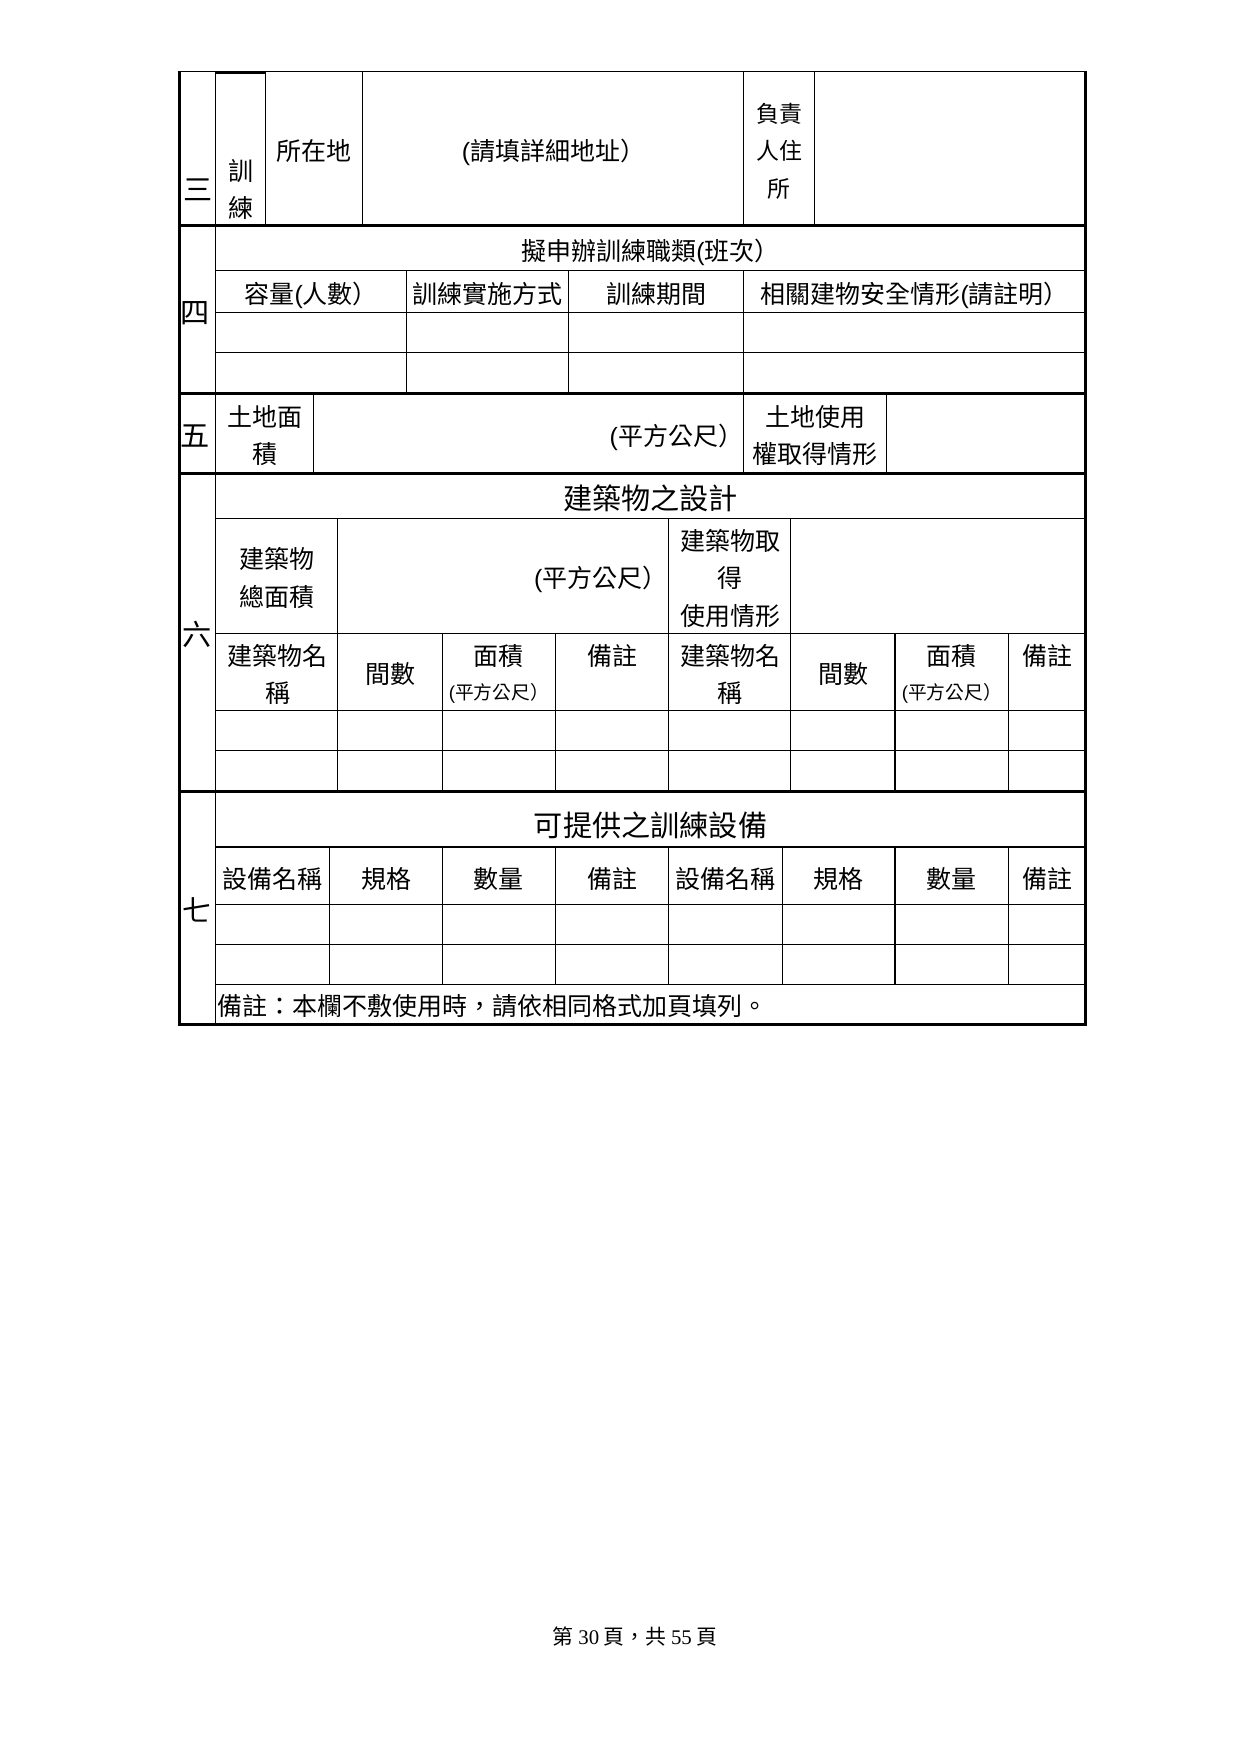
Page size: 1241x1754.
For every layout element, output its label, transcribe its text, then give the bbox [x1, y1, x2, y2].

table_cell 面積 (平方公尺） [443, 634, 555, 710]
table_cell [556, 945, 668, 983]
table_cell 面積 (平方公尺） [896, 634, 1008, 710]
table_cell 建築物取得 使用情形 [669, 519, 790, 633]
table_cell [556, 711, 668, 750]
table_cell [815, 72, 1084, 224]
table_cell [443, 945, 555, 983]
table_cell [896, 711, 1008, 750]
table_cell [791, 711, 894, 750]
table_cell 備註 [556, 634, 668, 710]
table_cell 七 [181, 793, 215, 1023]
table_cell [216, 711, 337, 750]
table_cell 設備名稱 [669, 848, 782, 904]
table_cell 所在地 [266, 72, 362, 224]
table_cell 相關建物安全情形(請註明） [744, 271, 1084, 312]
table_cell [669, 711, 790, 750]
table_cell 設備名稱 [216, 848, 329, 904]
table_cell 備註 [556, 848, 668, 904]
table_cell 建築物名稱 [669, 634, 790, 710]
table_cell 數量 [896, 848, 1008, 904]
table_cell [216, 353, 406, 392]
table_cell 建築物名稱 [216, 634, 337, 710]
table_cell [783, 905, 894, 944]
table_cell [669, 751, 790, 790]
table_cell [556, 905, 668, 944]
table_cell (平方公尺） [314, 395, 743, 472]
table_cell 備註：本欄不敷使用時，請依相同格式加頁填列。 [216, 985, 1084, 1023]
table_cell [443, 905, 555, 944]
table_cell 數量 [443, 848, 555, 904]
table_cell [1009, 905, 1084, 944]
table_cell 土地使用 權取得情形 [744, 395, 886, 472]
table_cell [791, 751, 894, 790]
table_cell [887, 395, 1084, 472]
table_cell 五 [181, 395, 215, 472]
table_cell [896, 945, 1008, 983]
table_cell [896, 905, 1008, 944]
table_cell 間數 [791, 634, 894, 710]
table_cell [338, 751, 442, 790]
table_cell 土地面積 [216, 395, 313, 472]
table_cell [443, 711, 555, 750]
table_cell 間數 [338, 634, 442, 710]
table_cell 訓練期間 [569, 271, 743, 312]
table_cell [744, 353, 1084, 392]
table_cell [669, 905, 782, 944]
table_cell [216, 313, 406, 352]
table_cell [744, 313, 1084, 352]
table_cell [407, 353, 568, 392]
table_cell [330, 905, 442, 944]
table_cell 六 [181, 475, 215, 790]
table_cell 建築物之設計 [216, 475, 1084, 518]
table_cell 建築物 總面積 [216, 519, 337, 633]
table_cell [783, 945, 894, 983]
table_cell 規格 [783, 848, 894, 904]
table_cell [791, 519, 1084, 633]
table_cell [216, 945, 329, 983]
table_cell 可提供之訓練設備 [216, 793, 1084, 846]
table_cell 備註 [1009, 848, 1084, 904]
table_cell [216, 905, 329, 944]
table_cell [556, 751, 668, 790]
table_cell (平方公尺） [338, 519, 668, 633]
table_cell [896, 751, 1008, 790]
table_cell [407, 313, 568, 352]
table_cell [338, 711, 442, 750]
table_cell 備註 [1009, 634, 1084, 710]
table_cell [669, 945, 782, 983]
table_cell [569, 353, 743, 392]
table_cell [443, 751, 555, 790]
table_cell 四 [181, 227, 215, 392]
table_cell [216, 751, 337, 790]
table_cell (請填詳細地址） [363, 72, 743, 224]
table_cell [1009, 945, 1084, 983]
table_cell [330, 945, 442, 983]
table_cell [569, 313, 743, 352]
table_cell 規格 [330, 848, 442, 904]
table_cell 擬申辦訓練職類(班次） [216, 227, 1084, 270]
table_cell 負責人住所 [744, 72, 814, 224]
table_cell 訓練實施方式 [407, 271, 568, 312]
table_cell [1009, 751, 1084, 790]
table_cell 容量(人數） [216, 271, 406, 312]
table_cell [1009, 711, 1084, 750]
